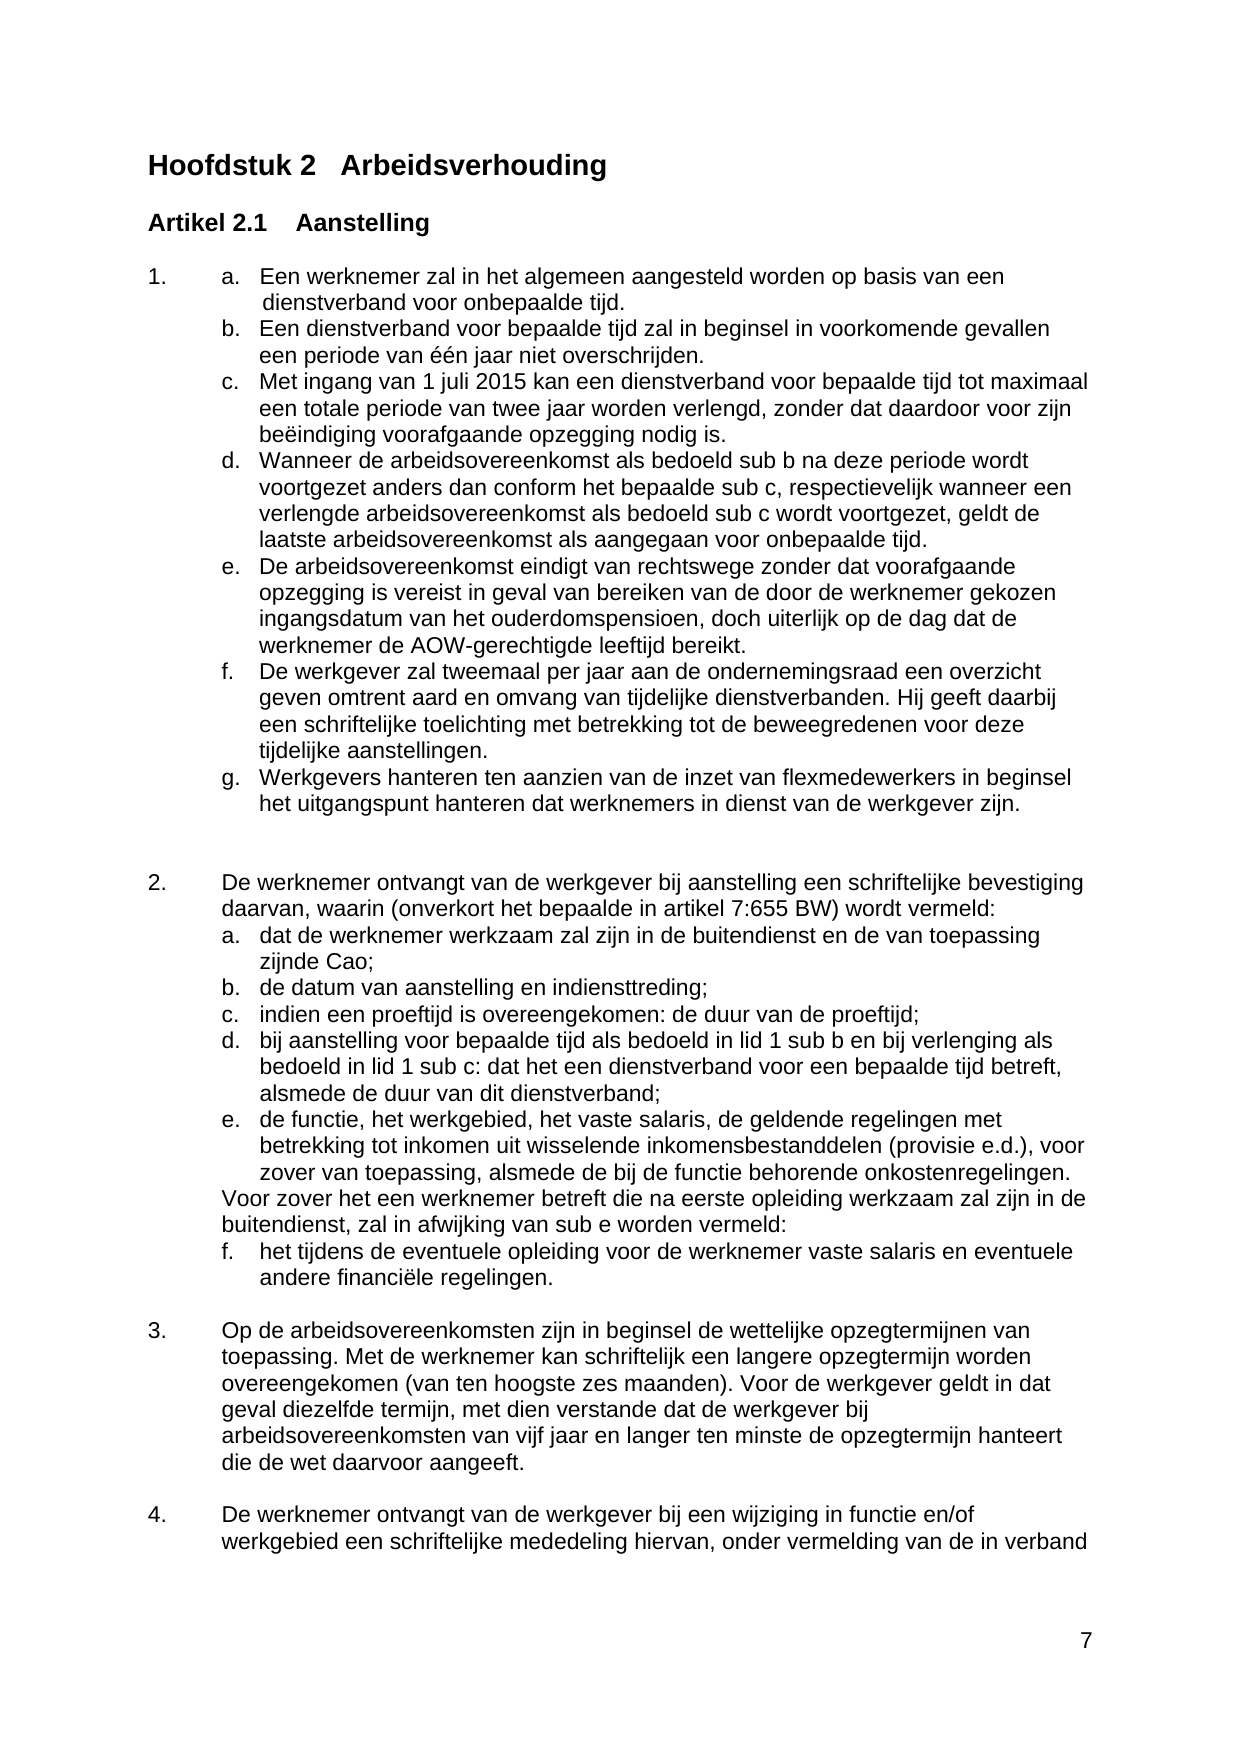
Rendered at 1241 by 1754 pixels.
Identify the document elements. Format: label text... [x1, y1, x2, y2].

list bij aanstelling voor bepaalde tijd als bedoeld in lid 1 sub b en bij verlenging als bedoeld in lid 1 sub c: dat het een dienstverband voor een bepaalde tijd betreft, alsmede de duur van dit dienstverband; [221, 1027, 1092, 1106]
list De arbeidsovereenkomst eindigt van rechtswege zonder dat voorafgaande opzegging is vereist in geval van bereiken van de door de werknemer gekozen ingangsdatum van het ouderdomspensioen, doch uiterlijk op de dag dat de werknemer de AOW-gerechtigde leeftijd bereikt. [221, 553, 1092, 658]
text 2. De werknemer ontvangt van de werkgever bij aanstelling een schriftelijke bevestiging daarvan, waarin (onverkort het bepaalde in artikel 7:655 BW) wordt vermeld: [148, 869, 1092, 922]
text Voor zover het een werknemer betreft die na eerste opleiding werkzaam zal zijn in de buitendienst, zal in afwijking van sub e worden vermeld: [221, 1185, 1092, 1238]
list indien een proeftijd is overeengekomen: de duur van de proeftijd; [221, 1001, 1092, 1027]
text dienstverband voor onbepaalde tijd. [148, 289, 1092, 315]
text 3. Op de arbeidsovereenkomsten zijn in beginsel de wettelijke opzegtermijnen van toepassing. Met de werknemer kan schriftelijk een langere opzegtermijn worden overeengekomen (van ten hoogste zes maanden). Voor de werkgever geldt in dat geval diezelfde termijn, met dien verstande dat de werkgever bij arbeidsovereenkomsten van vijf jaar en langer ten minste de opzegtermijn hanteert die de wet daarvoor aangeeft. [148, 1317, 1092, 1475]
list de datum van aanstelling en indiensttreding; [221, 974, 1092, 1001]
list het tijdens de eventuele opleiding voor de werknemer vaste salaris en eventuele andere financiële regelingen. [221, 1238, 1092, 1291]
list dat de werknemer werkzaam zal zijn in de buitendienst en de van toepassing zijnde Cao; [221, 922, 1092, 974]
list de functie, het werkgebied, het vaste salaris, de geldende regelingen met betrekking tot inkomen uit wisselende inkomensbestanddelen (provisie e.d.), voor zover van toepassing, alsmede de bij de functie behorende onkostenregelingen. [221, 1106, 1092, 1185]
subtitle Artikel 2.1 Aanstelling [148, 208, 1092, 236]
text 1. a. Een werknemer zal in het algemeen aangesteld worden op basis van een [148, 263, 1092, 289]
text Hoofdstuk 2 Arbeidsverhouding [148, 148, 1092, 181]
list Een dienstverband voor bepaalde tijd zal in beginsel in voorkomende gevallen een periode van één jaar niet overschrijden. [221, 315, 1092, 368]
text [148, 1501, 1092, 1554]
list Werkgevers hanteren ten aanzien van de inzet van flexmedewerkers in beginsel het uitgangspunt hanteren dat werknemers in dienst van de werkgever zijn. [221, 763, 1092, 816]
list Wanneer de arbeidsovereenkomst als bedoeld sub b na deze periode wordt voortgezet anders dan conform het bepaalde sub c, respectievelijk wanneer een verlengde arbeidsovereenkomst als bedoeld sub c wordt voortgezet, geldt de laatste arbeidsovereenkomst als aangegaan voor onbepaalde tijd. [221, 447, 1092, 553]
list De werkgever zal tweemaal per jaar aan de ondernemingsraad een overzicht geven omtrent aard en omvang van tijdelijke dienstverbanden. Hij geeft daarbij een schriftelijke toelichting met betrekking tot de beweegredenen voor deze tijdelijke aanstellingen. [221, 658, 1092, 763]
list Met ingang van 1 juli 2015 kan een dienstverband voor bepaalde tijd tot maximaal een totale periode van twee jaar worden verlengd, zonder dat daardoor voor zijn beëindiging voorafgaande opzegging nodig is. [221, 368, 1092, 447]
